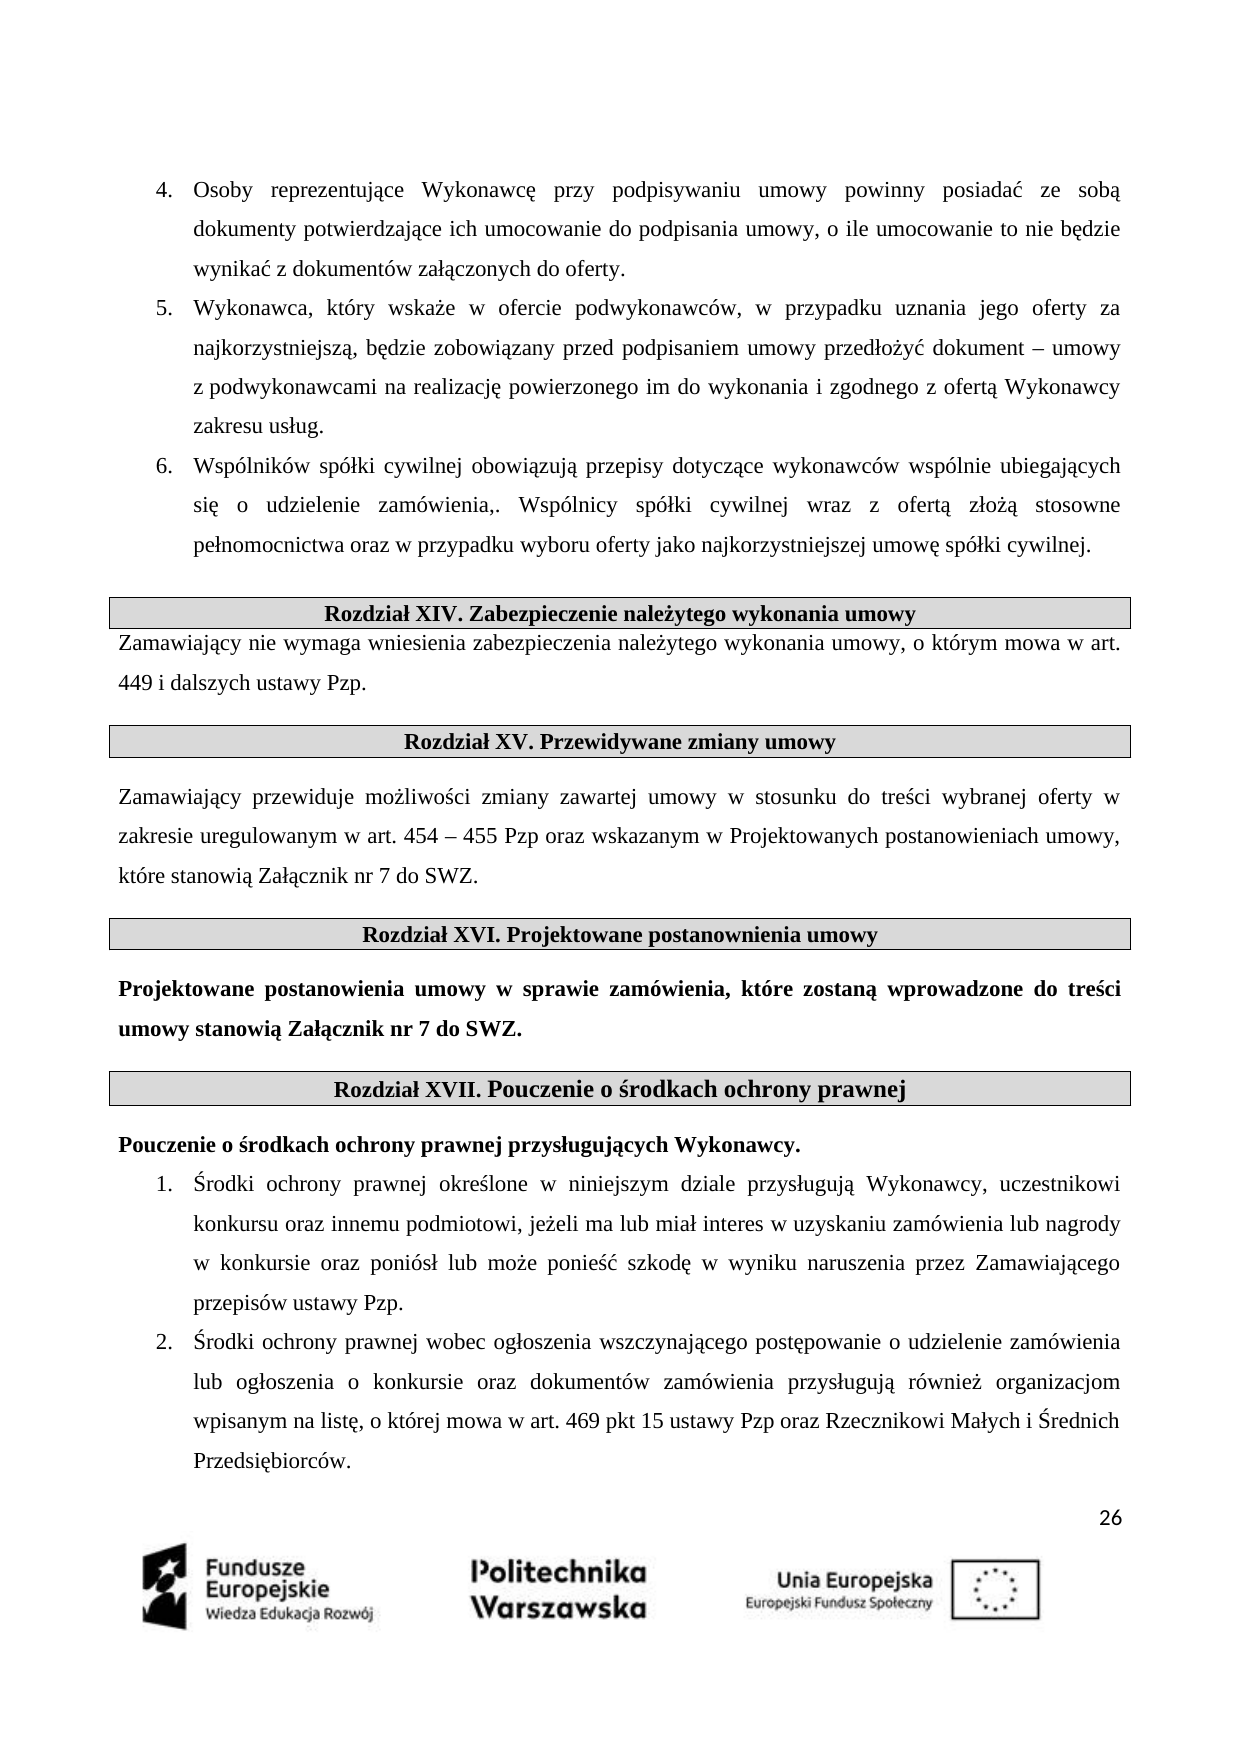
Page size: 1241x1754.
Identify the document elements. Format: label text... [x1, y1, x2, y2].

subtitle Rozdział XVII. Pouczenie o środkach ochrony prawnej [110, 1072, 1130, 1105]
text Zamawiający nie wymaga wniesienia zabezpieczenia należytego wykonania umowy, o którym mowa w art. 449 i dalszych ustawy Pzp. [118, 629, 1122, 695]
list Środki ochrony prawnej wobec ogłoszenia wszczynającego postępowanie o udzielenie zamówienia lub ogłoszenia o konkursie oraz dokumentów zamówienia przysługują również organizacjom wpisanym na listę, o której mowa w art. 469 pkt 15 ustawy Pzp oraz Rzecznikowi Małych i Średnich Przedsiębiorców. [156, 1328, 1122, 1473]
subtitle Rozdział XV. Przewidywane zmiany umowy [110, 726, 1130, 757]
list Wykonawca, który wskaże w ofercie podwykonawców, w przypadku uznania jego oferty za najkorzystniejszą, będzie zobowiązany przed podpisaniem umowy przedłożyć dokument – umowy z podwykonawcami na realizację powierzonego im do wykonania i zgodnego z ofertą Wykonawcy zakresu usług. [156, 294, 1122, 439]
subtitle Rozdział XIV. Zabezpieczenie należytego wykonania umowy [110, 598, 1130, 628]
picture [118, 1531, 1063, 1648]
list Wspólników spółki cywilnej obowiązują przepisy dotyczące wykonawców wspólnie ubiegających się o udzielenie zamówienia,. Wspólnicy spółki cywilnej wraz z ofertą złożą stosowne pełnomocnictwa oraz w przypadku wyboru oferty jako najkorzystniejszej umowę spółki cywilnej. [156, 452, 1122, 557]
text Zamawiający przewiduje możliwości zmiany zawartej umowy w stosunku do treści wybranej oferty w zakresie uregulowanym w art. 454 – 455 Pzp oraz wskazanym w Projektowanych postanowieniach umowy, które stanowią Załącznik nr 7 do SWZ. [118, 783, 1122, 888]
subtitle Rozdział XVI. Projektowane postanownienia umowy [110, 919, 1130, 949]
text Pouczenie o środkach ochrony prawnej przysługujących Wykonawcy. [118, 1131, 1122, 1157]
text Projektowane postanowienia umowy w sprawie zamówienia, które zostaną wprowadzone do treści umowy stanowią Załącznik nr 7 do SWZ. [118, 975, 1122, 1041]
list Osoby reprezentujące Wykonawcę przy podpisywaniu umowy powinny posiadać ze sobą dokumenty potwierdzające ich umocowanie do podpisania umowy, o ile umocowanie to nie będzie wynikać z dokumentów załączonych do oferty. [156, 176, 1122, 281]
list Środki ochrony prawnej określone w niniejszym dziale przysługują Wykonawcy, uczestnikowi konkursu oraz innemu podmiotowi, jeżeli ma lub miał interes w uzyskaniu zamówienia lub nagrody w konkursie oraz poniósł lub może ponieść szkodę w wyniku naruszenia przez Zamawiającego przepisów ustawy Pzp. [156, 1171, 1122, 1315]
